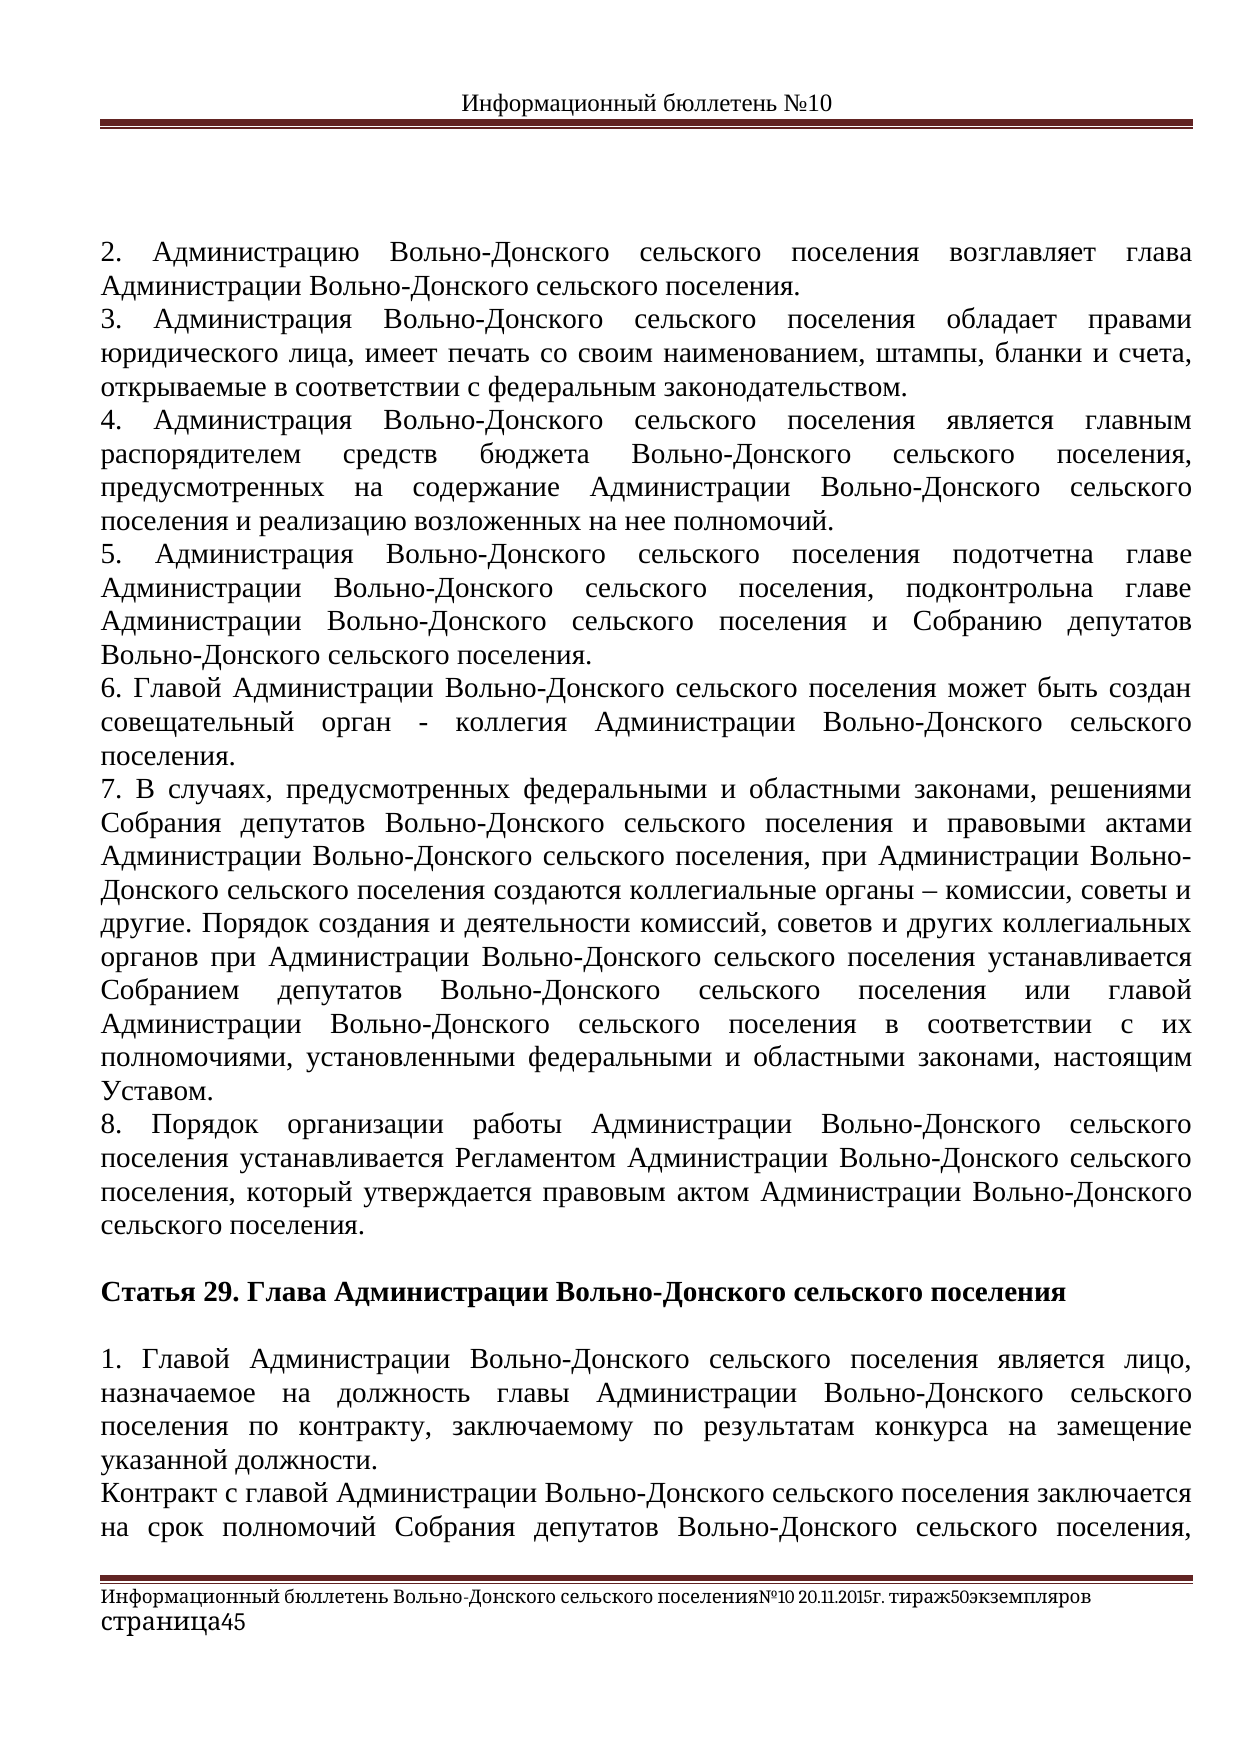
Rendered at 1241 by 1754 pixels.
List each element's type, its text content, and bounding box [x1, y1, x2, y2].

text Статья 29. Глава Администрации Вольно-Донского сельского поселения [100, 1274, 1193, 1308]
text 5. Администрация Вольно-Донского сельского поселения подотчетна главе Администрации Вольно-Донского сельского поселения, подконтрольна главе Администрации Вольно-Донского сельского поселения и Собранию депутатов Вольно-Донского сельского поселения. [100, 536, 1193, 671]
text 6. Главой Администрации Вольно-Донского сельского поселения может быть создан совещательный орган - коллегия Администрации Вольно-Донского сельского поселения. [100, 671, 1193, 771]
text 4. Администрация Вольно-Донского сельского поселения является главным распорядителем средств бюджета Вольно-Донского сельского поселения, предусмотренных на содержание Администрации Вольно-Донского сельского поселения и реализацию возложенных на нее полномочий. [100, 402, 1193, 536]
text 2. Администрацию Вольно-Донского сельского поселения возглавляет глава Администрации Вольно-Донского сельского поселения. [100, 234, 1193, 302]
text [100, 1476, 1193, 1543]
text 7. В случаях, предусмотренных федеральными и областными законами, решениями Собрания депутатов Вольно-Донского сельского поселения и правовыми актами Администрации Вольно-Донского сельского поселения, при Администрации Вольно-Донского сельского поселения создаются коллегиальные органы – комиссии, советы и другие. Порядок создания и деятельности комиссий, советов и других коллегиальных органов при Администрации Вольно-Донского сельского поселения устанавливается Собранием депутатов Вольно-Донского сельского поселения или главой Администрации Вольно-Донского сельского поселения в соответствии с их полномочиями, установленными федеральными и областными законами, настоящим Уставом. [100, 771, 1193, 1107]
text 3. Администрация Вольно-Донского сельского поселения обладает правами юридического лица, имеет печать со своим наименованием, штампы, бланки и счета, открываемые в соответствии с федеральным законодательством. [100, 302, 1193, 402]
text 1. Главой Администрации Вольно-Донского сельского поселения является лицо, назначаемое на должность главы Администрации Вольно-Донского сельского поселения по контракту, заключаемому по результатам конкурса на замещение указанной должности. [100, 1341, 1193, 1476]
text 8. Порядок организации работы Администрации Вольно-Донского сельского поселения устанавливается Регламентом Администрации Вольно-Донского сельского поселения, который утверждается правовым актом Администрации Вольно-Донского сельского поселения. [100, 1107, 1193, 1241]
